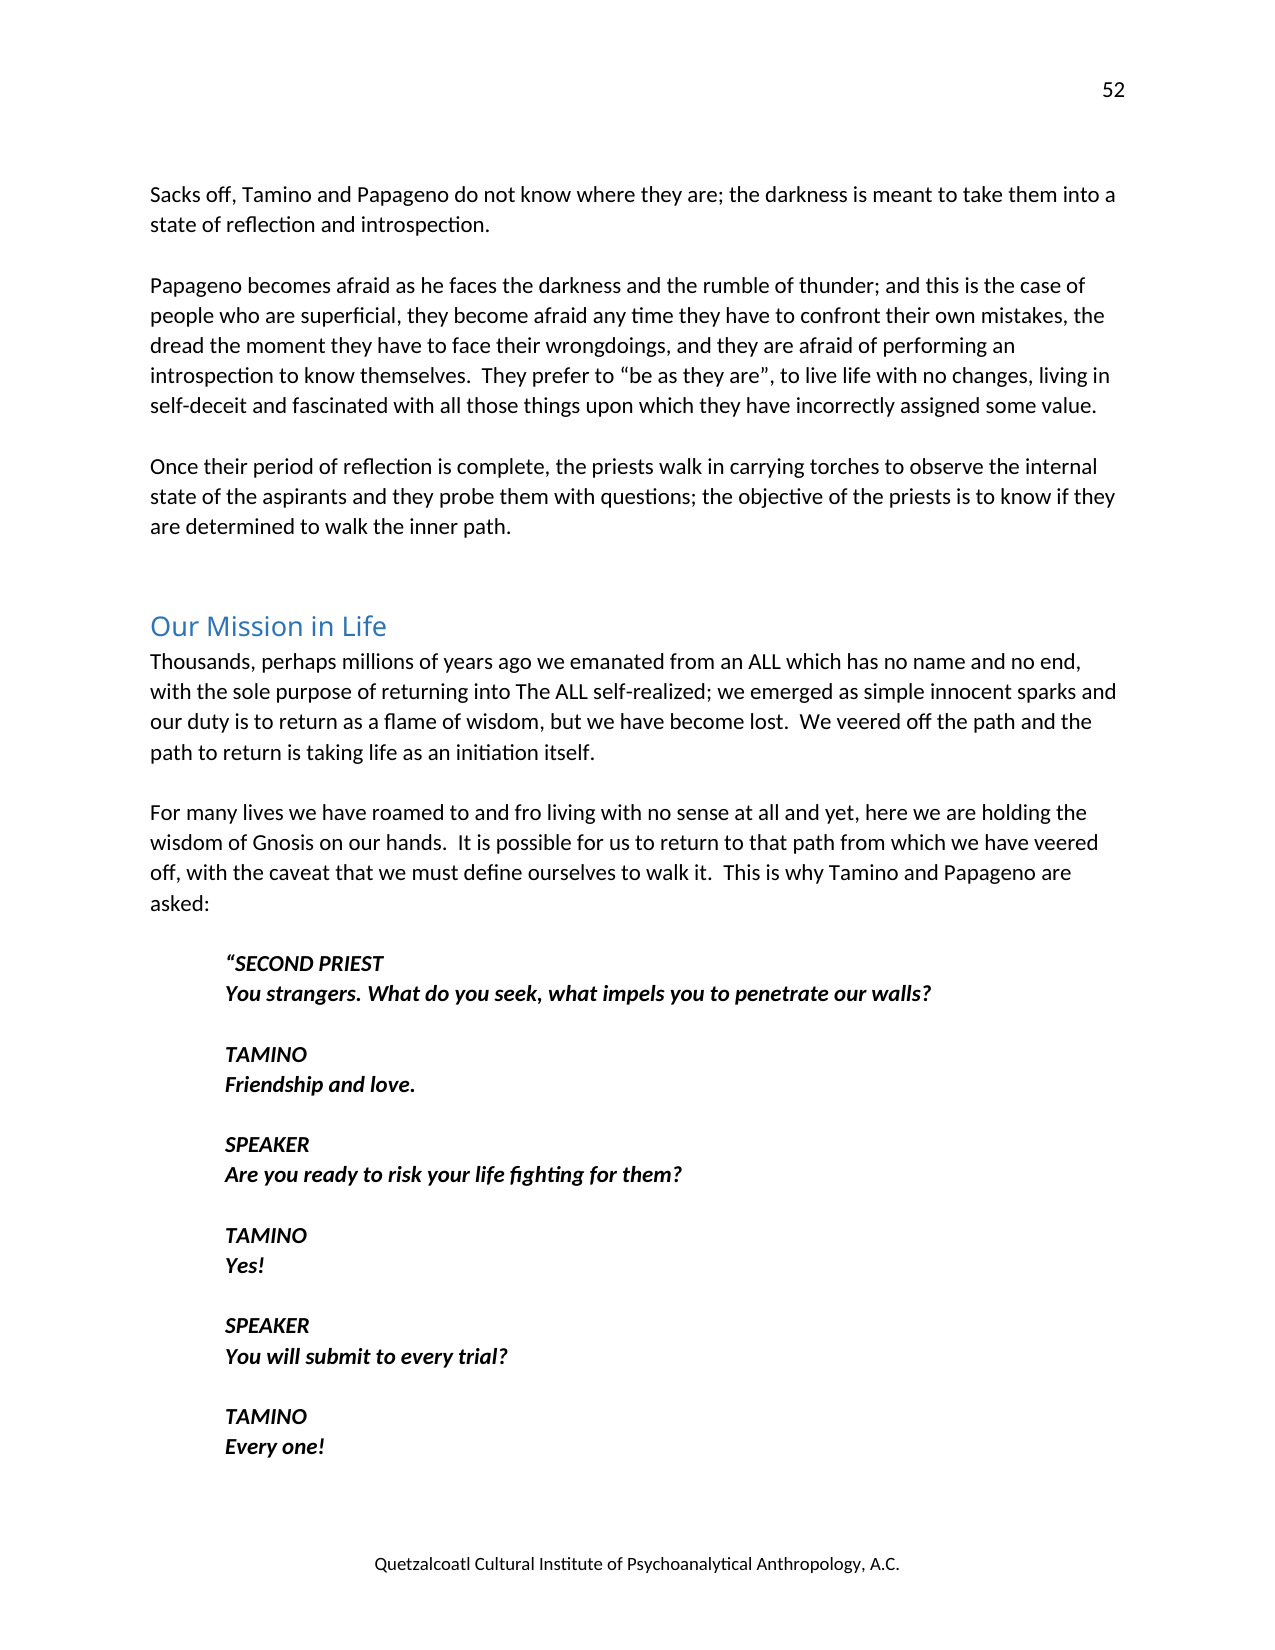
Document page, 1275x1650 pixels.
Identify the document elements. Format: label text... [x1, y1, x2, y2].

text Every one! [225, 1432, 1125, 1461]
text Thousands, perhaps millions of years ago we emanated from an ALL which has no name and no end, with the sole purpose of returning into The ALL self-realized; we emerged as simple innocent sparks and our duty is to return as a flame of wisdom, but we have become lost. We veered off the path and the path to return is taking life as an initiation itself. [150, 647, 1125, 766]
text Yes! [225, 1251, 1125, 1279]
text You will submit to every trial? [225, 1342, 1125, 1370]
text Papageno becomes afraid as he faces the darkness and the rumble of thunder; and this is the case of people who are superficial, they become afraid any time they have to confront their own mistakes, the dread the moment they have to face their wrongdoings, and they are afraid of performing an introspection to know themselves. They prefer to “be as they are”, to live life with no changes, living in self-deceit and fascinated with all those things upon which they have incorrectly assigned some value. [150, 271, 1125, 420]
text SPEAKER [225, 1312, 1125, 1340]
text “SECOND PRIEST [225, 949, 1125, 977]
text Sacks off, Tamino and Papageno do not know where they are; the darkness is meant to take them into a state of reflection and introspection. [150, 180, 1125, 238]
text Friendship and love. [225, 1070, 1125, 1098]
text You strangers. What do you seek, what impels you to penetrate our walls? [225, 979, 1125, 1007]
text Are you ready to risk your life fighting for them? [225, 1161, 1125, 1189]
text For many lives we have roamed to and fro living with no sense at all and yet, here we are holding the wisdom of Gnosis on our hands. It is possible for us to return to that path from which we have veered off, with the caveat that we must define ourselves to walk it. This is why Tamino and Papageno are asked: [150, 798, 1125, 917]
text SPEAKER [225, 1130, 1125, 1158]
text TAMINO [225, 1221, 1125, 1249]
text Once their period of reflection is complete, the priests walk in carrying torches to observe the internal state of the aspirants and they probe them with questions; the objective of the priests is to know if they are determined to walk the inner path. [150, 452, 1125, 541]
text TAMINO [225, 1040, 1125, 1068]
text TAMINO [225, 1402, 1125, 1430]
subtitle Our Mission in Life [150, 607, 1125, 644]
